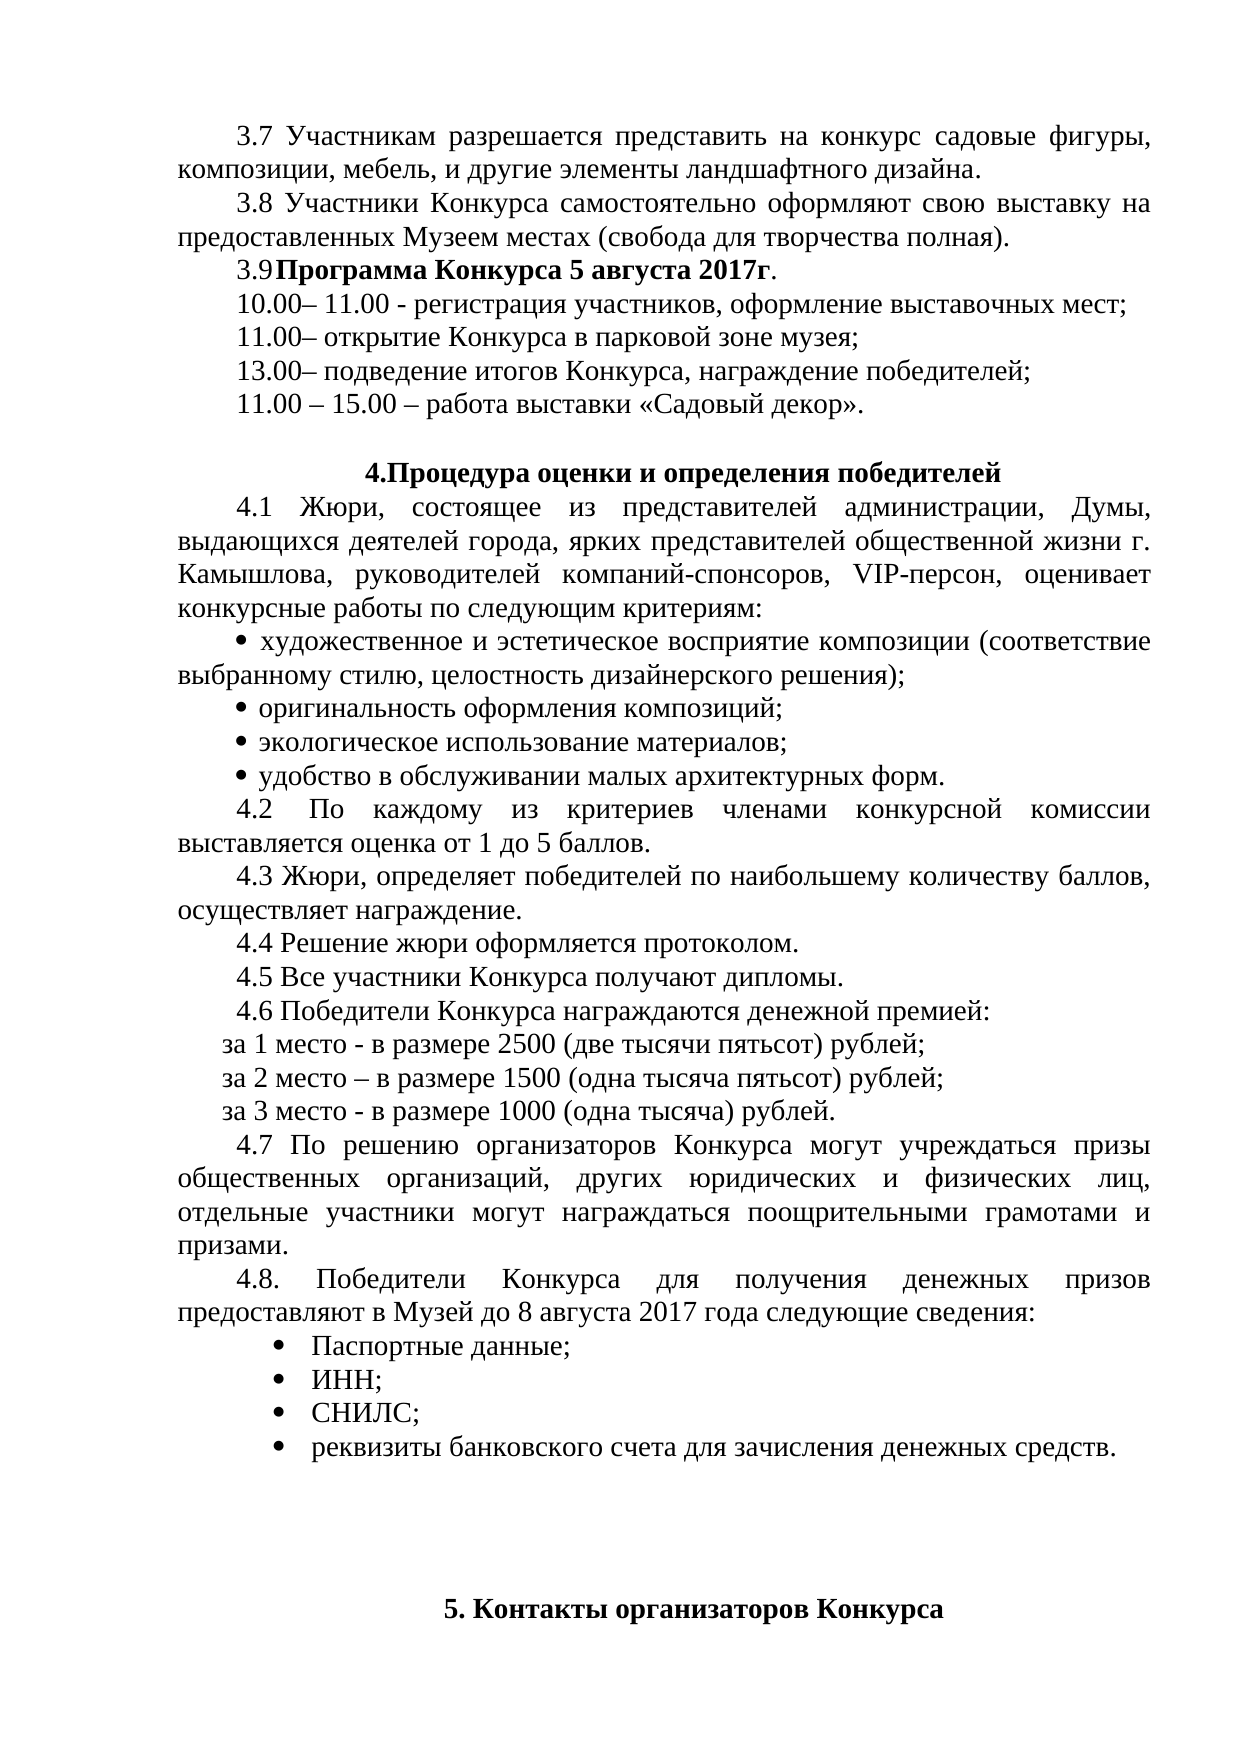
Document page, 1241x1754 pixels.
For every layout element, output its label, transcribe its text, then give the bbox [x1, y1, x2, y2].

list художественное и эстетическое восприятие композиции (соответствие выбранному стилю, целостность дизайнерского решения); [177, 623, 1152, 691]
text за 2 место – в размере 1500 (одна тысяча пятьсот) рублей; [222, 1060, 1152, 1093]
list Паспортные данные; [274, 1328, 1152, 1362]
text 13.00– подведение итогов Конкурса, награждение победителей; [236, 353, 1152, 386]
list ИНН; [274, 1362, 1152, 1395]
text за 1 место - в размере 2500 (две тысячи пятьсот) рублей; [222, 1026, 1152, 1060]
text 11.00 – 15.00 – работа выставки «Садовый декор». [236, 386, 1152, 420]
text 4.1 Жюри, состоящее из представителей администрации, Думы, выдающихся деятелей города, ярких представителей общественной жизни г. Камышлова, руководителей компаний-спонсоров, VIP-персон, оценивает конкурсные работы по следующим критериям: [177, 489, 1152, 623]
list 3.7 Участникам разрешается представить на конкурс садовые фигуры, композиции, мебель, и другие элементы ландшафтного дизайна. [177, 118, 1152, 185]
text 10.00– 11.00 - регистрация участников, оформление выставочных мест; [236, 286, 1152, 319]
text 11.00– открытие Конкурса в парковой зоне музея; [236, 319, 1152, 353]
text 4.5 Все участники Конкурса получают дипломы. [177, 959, 1152, 993]
list оригинальность оформления композиций; [177, 691, 1152, 724]
text 4.4 Решение жюри оформляется протоколом. [177, 926, 1152, 959]
text 4.Процедура оценки и определения победителей [215, 456, 1152, 489]
text 4.2 ​ По каждому из критериев членами конкурсной комиссии выставляется оценка от 1 до 5 баллов. [177, 791, 1152, 858]
list экологическое использование материалов; [177, 724, 1152, 758]
list удобство в обслуживании малых архитектурных форм. [177, 758, 1152, 791]
text 5. Контакты организаторов Конкурса [177, 1591, 1152, 1625]
list Программа Конкурса 5 августа 2017г. [236, 252, 1152, 286]
list реквизиты банковского счета для зачисления денежных средств. [274, 1429, 1152, 1463]
text 4.8. Победители Конкурса для получения денежных призов предоставляют в Музей до 8 августа 2017 года следующие сведения: [177, 1261, 1152, 1328]
text 4.6 Победители Конкурса награждаются денежной премией: [177, 993, 1152, 1026]
list 3.8 Участники Конкурса самостоятельно оформляют свою выставку на предоставленных Музеем местах (свобода для творчества полная). [177, 185, 1152, 252]
list СНИЛС; [274, 1395, 1152, 1429]
text 4.7 По решению организаторов Конкурса могут учреждаться призы общественных организаций, других юридических и физических лиц, отдельные участники могут награждаться поощрительными грамотами и призами. [177, 1127, 1152, 1261]
text 4.3 Жюри, определяет победителей по наибольшему количеству баллов, осуществляет награждение. [177, 858, 1152, 926]
text за 3 место - в размере 1000 (одна тысяча) рублей. [222, 1093, 1152, 1127]
